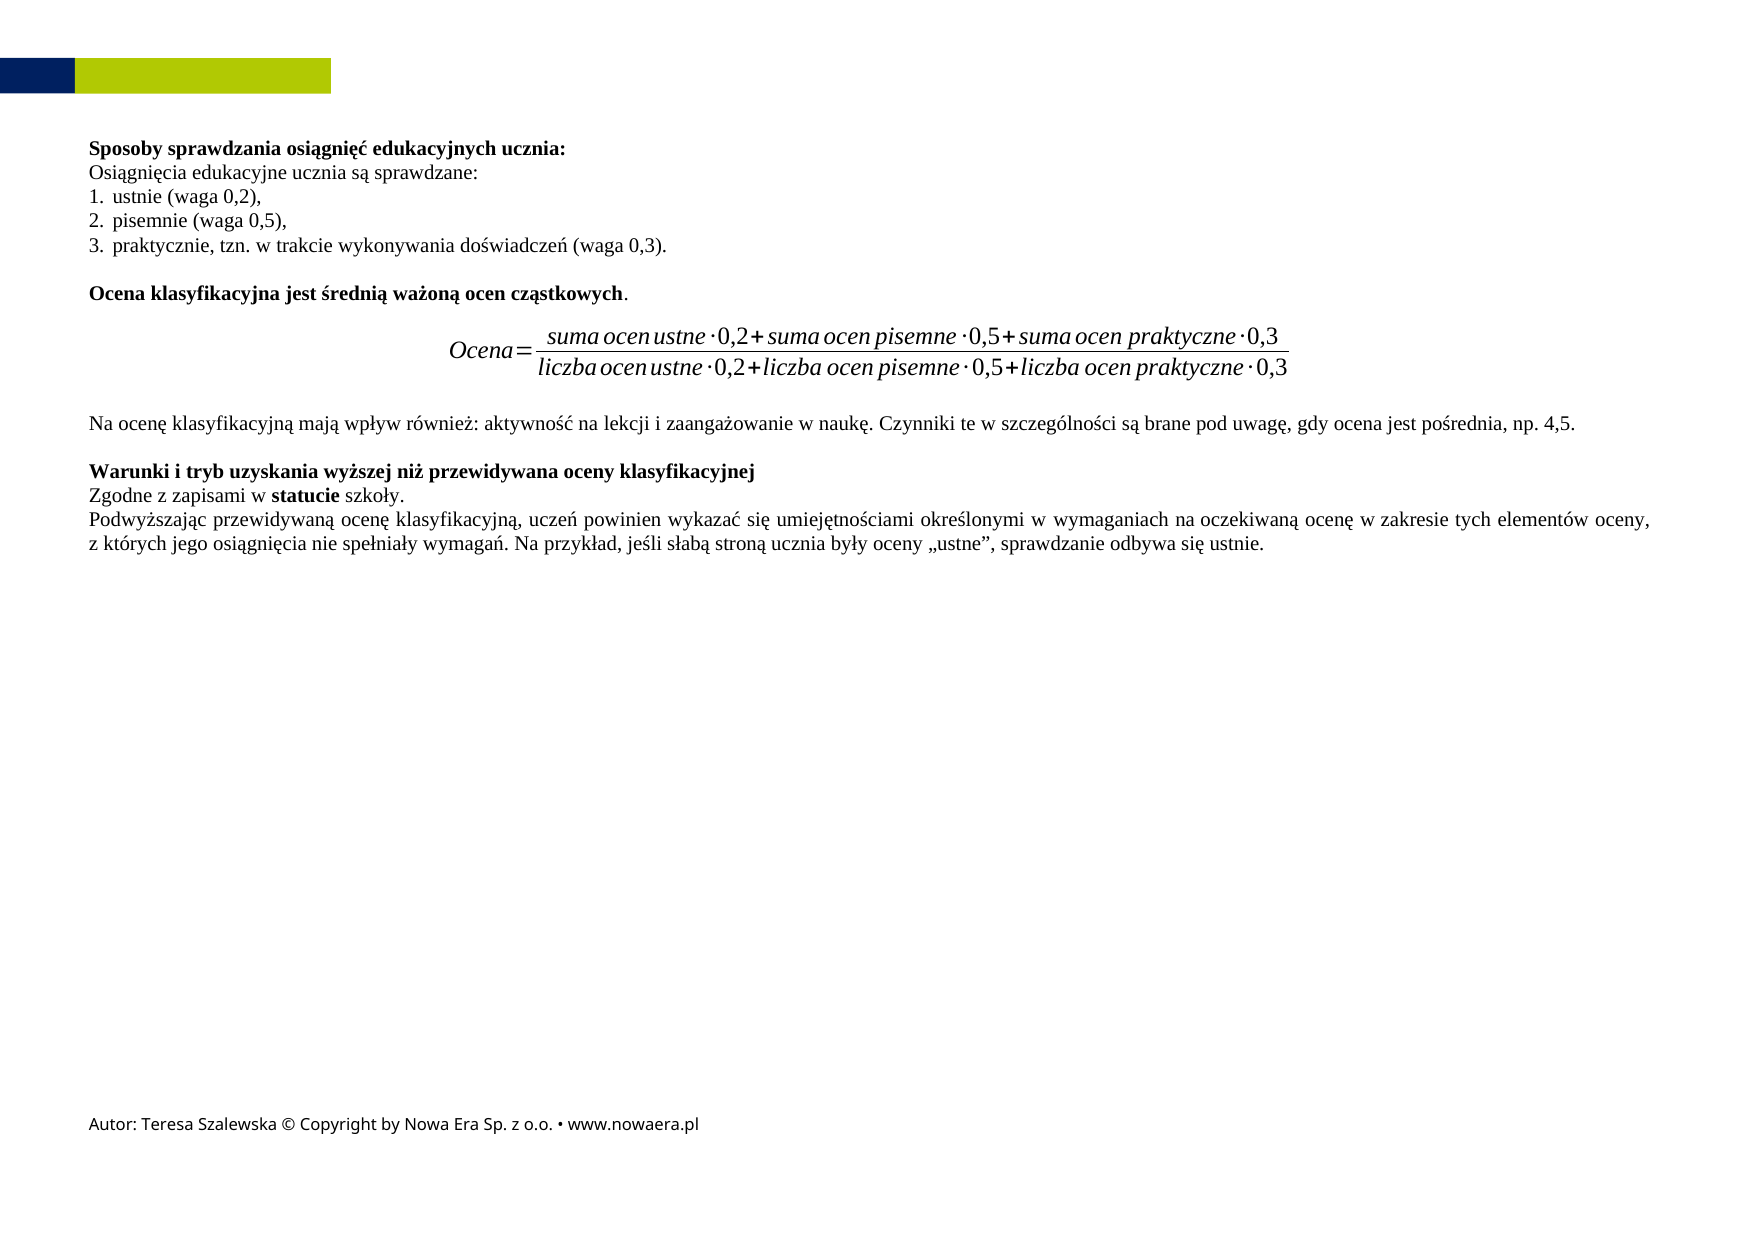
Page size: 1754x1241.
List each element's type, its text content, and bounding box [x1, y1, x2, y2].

text Podwyższając przewidywaną ocenę klasyfikacyjną, uczeń powinien wykazać się umiejętnościami określonymi w wymaganiach na oczekiwaną ocenę w zakresie tych elementów oceny, z których jego osiągnięcia nie spełniały wymagań. Na przykład, jeśli słabą stroną ucznia były oceny „ustne”, sprawdzanie odbywa się ustnie. [88, 507, 1651, 555]
list 1. ustnie (waga 0,2), [88, 184, 1651, 208]
list 2. pisemnie (waga 0,5), [88, 208, 1651, 232]
text Ocena klasyfikacyjna jest średnią ważoną ocen cząstkowych. [88, 257, 1651, 305]
list 3. praktycznie, tzn. w trakcie wykonywania doświadczeń (waga 0,3). [88, 232, 1651, 257]
text Sposoby sprawdzania osiągnięć edukacyjnych ucznia: [88, 136, 1651, 160]
text Zgodne z zapisami w statucie szkoły. [88, 483, 1651, 507]
text Warunki i tryb uzyskania wyższej niż przewidywana oceny klasyfikacyjnej [88, 459, 1651, 483]
text Osiągnięcia edukacyjne ucznia są sprawdzane: [88, 160, 1651, 184]
text Na ocenę klasyfikacyjną mają wpływ również: aktywność na lekcji i zaangażowanie w naukę. Czynniki te w szczególności są brane pod uwagę, gdy ocena jest pośrednia, np. 4,5. [88, 411, 1651, 435]
